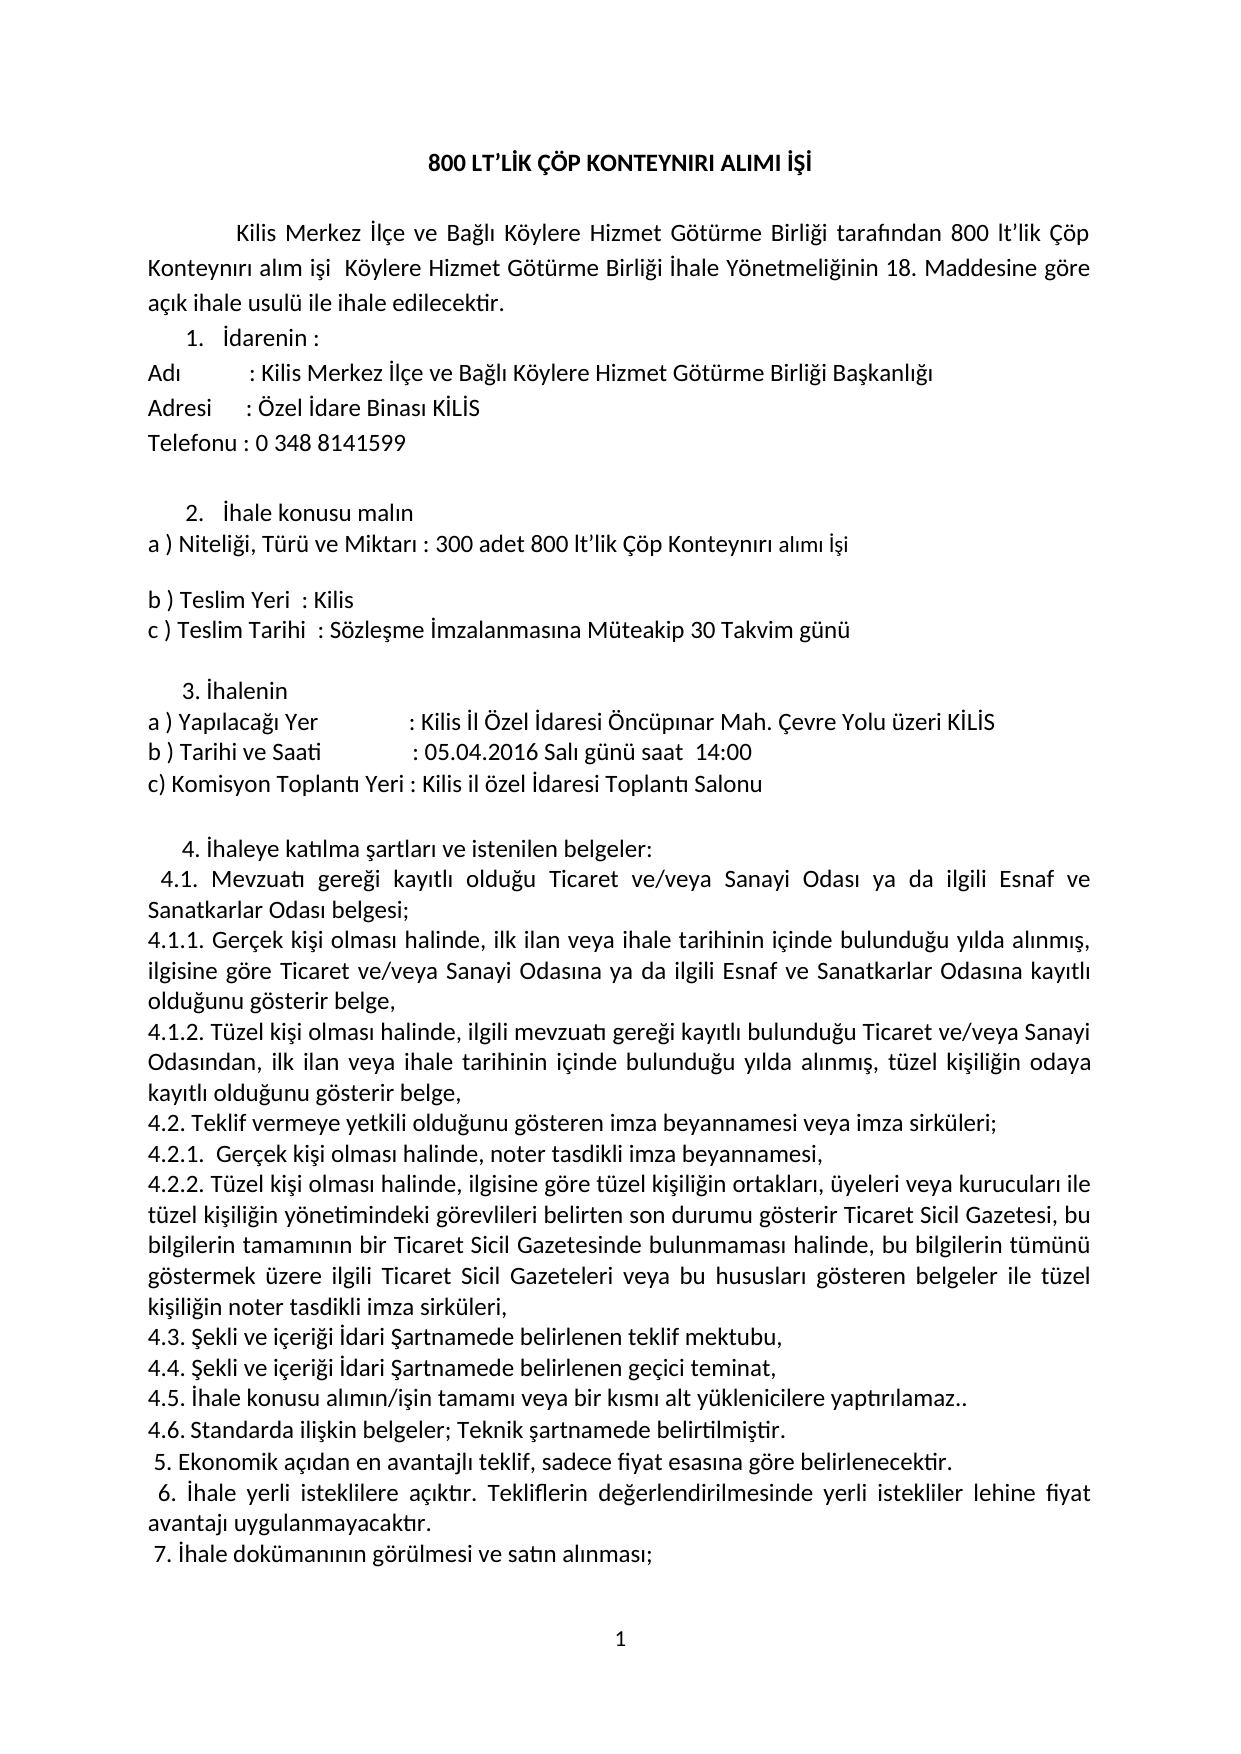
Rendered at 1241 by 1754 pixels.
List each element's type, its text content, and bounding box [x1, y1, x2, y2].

text 5. Ekonomik açıdan en avantajlı teklif, sadece fiyat esasına göre belirlenecektir. [148, 1446, 1093, 1477]
text Adresi : Özel İdare Binası KİLİS [148, 393, 1093, 423]
text a ) Yapılacağı Yer : Kilis İl Özel İdaresi Öncüpınar Mah. Çevre Yolu üzeri KİLİS [148, 706, 1093, 737]
text 3. İhalenin [148, 676, 1093, 706]
text Telefonu : 0 348 8141599 [148, 428, 1093, 458]
text 4.3. Şekli ve içeriği İdari Şartnamede belirlenen teklif mektubu, [148, 1321, 1093, 1352]
text 4.6. Standarda ilişkin belgeler; Teknik şartnamede belirtilmiştir. [148, 1414, 1093, 1445]
text 7. İhale dokümanının görülmesi ve satın alınması; [148, 1538, 1093, 1568]
text 6. İhale yerli isteklilere açıktır. Tekliflerin değerlendirilmesinde yerli istekliler lehine fiyat avantajı uygulanmayacaktır. [148, 1477, 1093, 1538]
text 4.1.2. Tüzel kişi olması halinde, ilgili mevzuatı gereği kayıtlı bulunduğu Ticaret ve/veya Sanayi Odasından, ilk ilan veya ihale tarihinin içinde bulunduğu yılda alınmış, tüzel kişiliğin odaya kayıtlı olduğunu gösterir belge, [148, 1016, 1093, 1107]
text 4.1. Mevzuatı gereği kayıtlı olduğu Ticaret ve/veya Sanayi Odası ya da ilgili Esnaf ve Sanatkarlar Odası belgesi; [148, 863, 1093, 924]
text b ) Tarihi ve Saati : 05.04.2016 Salı günü saat 14:00 [148, 737, 1093, 767]
text c) Komisyon Toplantı Yeri : Kilis il özel İdaresi Toplantı Salonu [148, 769, 1093, 799]
text b ) Teslim Yeri : Kilis [148, 584, 1093, 614]
list İhale konusu malın [185, 498, 1093, 528]
text Kilis Merkez İlçe ve Bağlı Köylere Hizmet Götürme Birliği tarafından 800 lt’lik Çöp Konteynırı alım işi Köylere Hizmet Götürme Birliği İhale Yönetmeliğinin 18. Maddesine göre açık ihale usulü ile ihale edilecektir. [148, 218, 1093, 318]
text 4.5. İhale konusu alımın/işin tamamı veya bir kısmı alt yüklenicilere yaptırılamaz.. [148, 1382, 1093, 1413]
list İdarenin : [185, 323, 1093, 353]
text 4.1.1. Gerçek kişi olması halinde, ilk ilan veya ihale tarihinin içinde bulunduğu yılda alınmış, ilgisine göre Ticaret ve/veya Sanayi Odasına ya da ilgili Esnaf ve Sanatkarlar Odasına kayıtlı olduğunu gösterir belge, [148, 924, 1093, 1016]
text 4.4. Şekli ve içeriği İdari Şartnamede belirlenen geçici teminat, [148, 1352, 1093, 1382]
text 800 LT’LİK ÇÖP KONTEYNIRI ALIMI İŞİ [148, 148, 1093, 178]
text c ) Teslim Tarihi : Sözleşme İmzalanmasına Müteakip 30 Takvim günü [148, 614, 1093, 645]
text a ) Niteliği, Türü ve Miktarı : 300 adet 800 lt’lik Çöp Konteynırı alımı İşi [148, 528, 1093, 559]
text 4. İhaleye katılma şartları ve istenilen belgeler: [148, 833, 1093, 863]
text 4.2. Teklif vermeye yetkili olduğunu gösteren imza beyannamesi veya imza sirküleri; [148, 1107, 1093, 1138]
text 4.2.2. Tüzel kişi olması halinde, ilgisine göre tüzel kişiliğin ortakları, üyeleri veya kurucuları ile tüzel kişiliğin yönetimindeki görevlileri belirten son durumu gösterir Ticaret Sicil Gazetesi, bu bilgilerin tamamının bir Ticaret Sicil Gazetesinde bulunmaması halinde, bu bilgilerin tümünü göstermek üzere ilgili Ticaret Sicil Gazeteleri veya bu hususları gösteren belgeler ile tüzel kişiliğin noter tasdikli imza sirküleri, [148, 1168, 1093, 1321]
text 4.2.1. Gerçek kişi olması halinde, noter tasdikli imza beyannamesi, [148, 1138, 1093, 1168]
text Adı : Kilis Merkez İlçe ve Bağlı Köylere Hizmet Götürme Birliği Başkanlığı [148, 358, 1093, 388]
